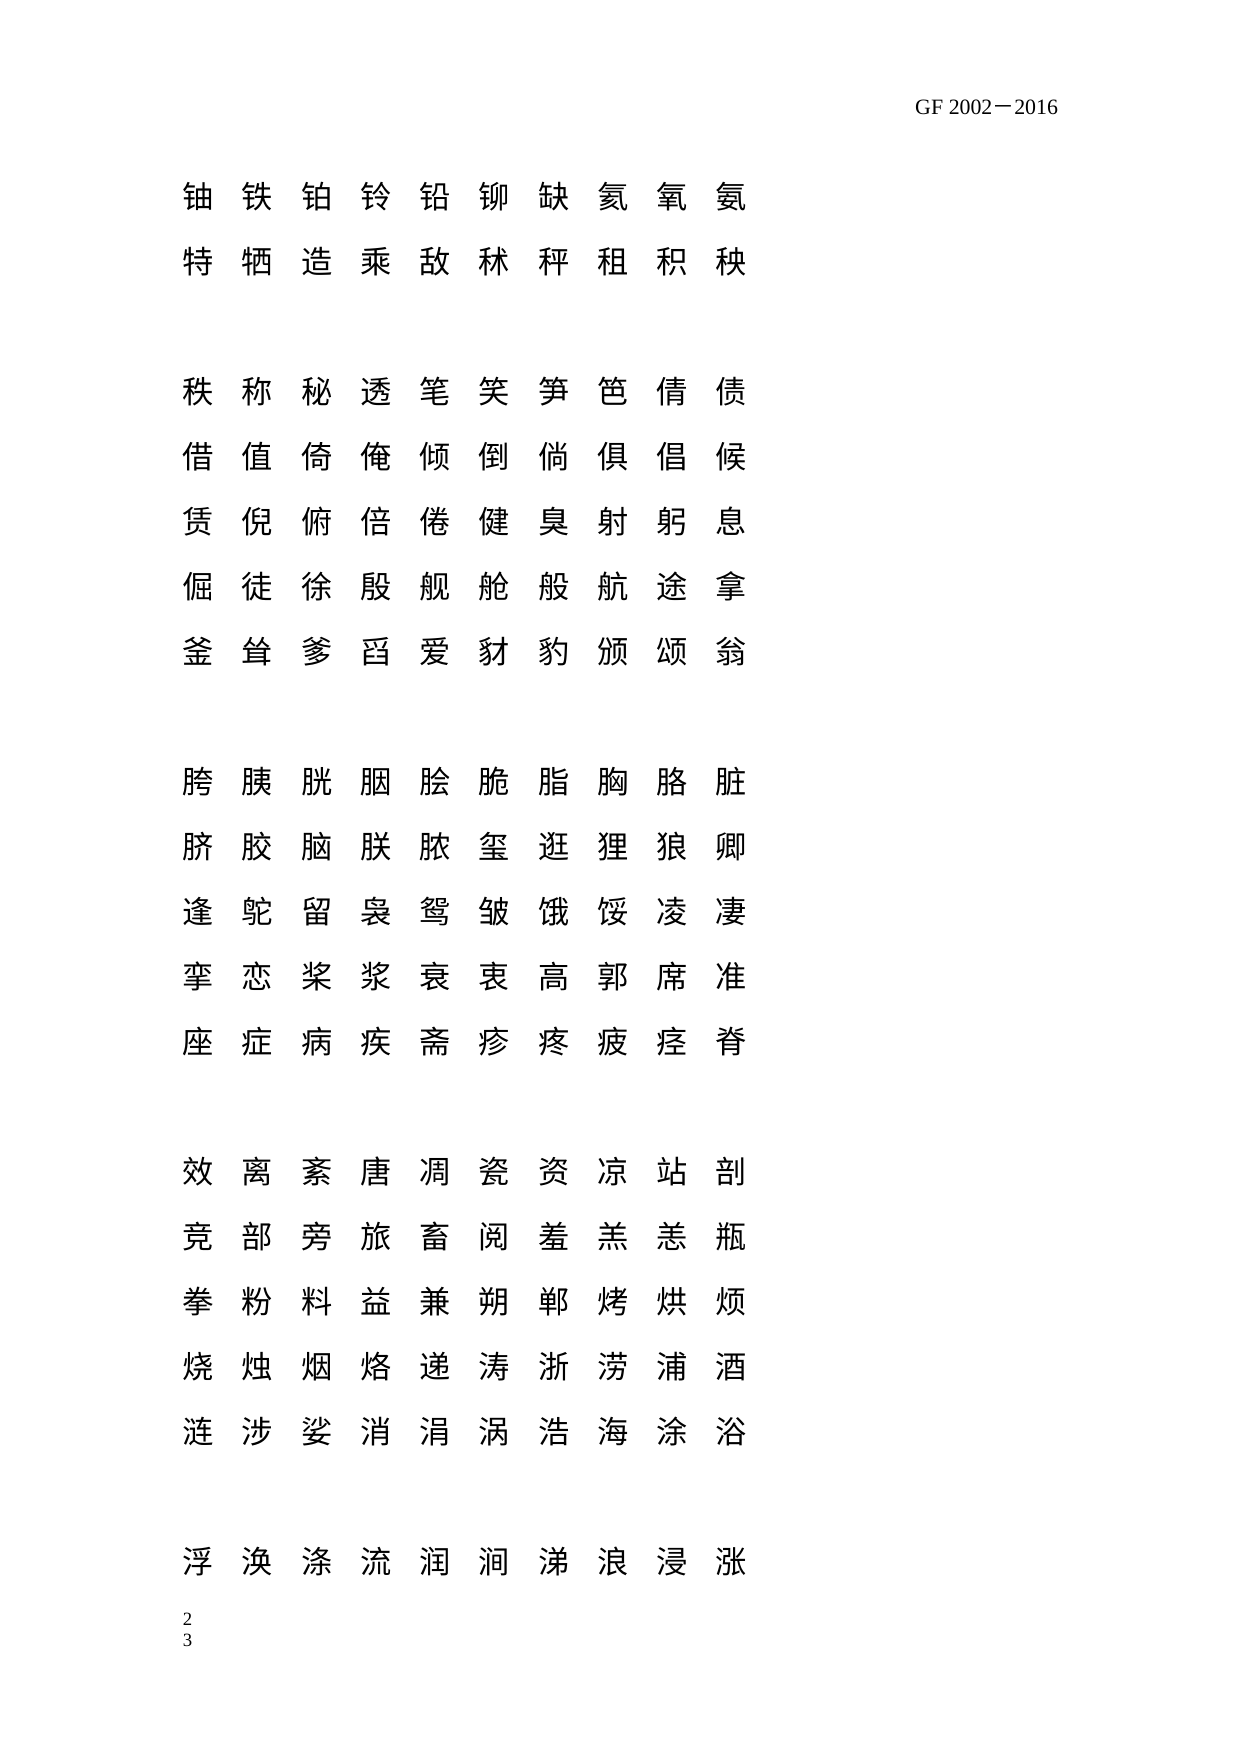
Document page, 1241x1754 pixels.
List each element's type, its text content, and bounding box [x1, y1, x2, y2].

text 倔 徒 徐 殷 舰 舱 般 航 途 拿 [182, 552, 1058, 617]
text 效 离 紊 唐 凋 瓷 资 凉 站 剖 [182, 1137, 1058, 1202]
text 赁 倪 俯 倍 倦 健 臭 射 躬 息 [182, 487, 1058, 552]
text 挛 恋 桨 浆 衰 衷 高 郭 席 准 [182, 942, 1058, 1007]
text 脐 胶 脑 朕 脓 玺 逛 狸 狼 卿 [182, 812, 1058, 877]
text 烧 烛 烟 烙 递 涛 浙 涝 浦 酒 [182, 1332, 1058, 1397]
text 拳 粉 料 益 兼 朔 郸 烤 烘 烦 [182, 1267, 1058, 1332]
text 涟 涉 娑 消 涓 涡 浩 海 涂 浴 [182, 1397, 1058, 1462]
text 浮 涣 涤 流 润 涧 涕 浪 浸 涨 [182, 1527, 1058, 1592]
text 借 值 倚 俺 倾 倒 倘 俱 倡 候 [182, 422, 1058, 487]
text 座 症 病 疾 斋 疹 疼 疲 痉 脊 [182, 1007, 1058, 1072]
text 竞 部 旁 旅 畜 阅 羞 羔 恙 瓶 [182, 1202, 1058, 1267]
text 釜 耸 爹 舀 爱 豺 豹 颁 颂 翁 [182, 617, 1058, 682]
text 秩 称 秘 透 笔 笑 笋 笆 倩 债 [182, 357, 1058, 422]
text 逢 鸵 留 袅 鸳 皱 饿 馁 凌 凄 [182, 877, 1058, 942]
text 特 牺 造 乘 敌 秫 秤 租 积 秧 [182, 227, 1058, 292]
text 胯 胰 胱 胭 脍 脆 脂 胸 胳 脏 [182, 747, 1058, 812]
text 铀 铁 铂 铃 铅 铆 缺 氦 氧 氨 [182, 162, 1058, 227]
